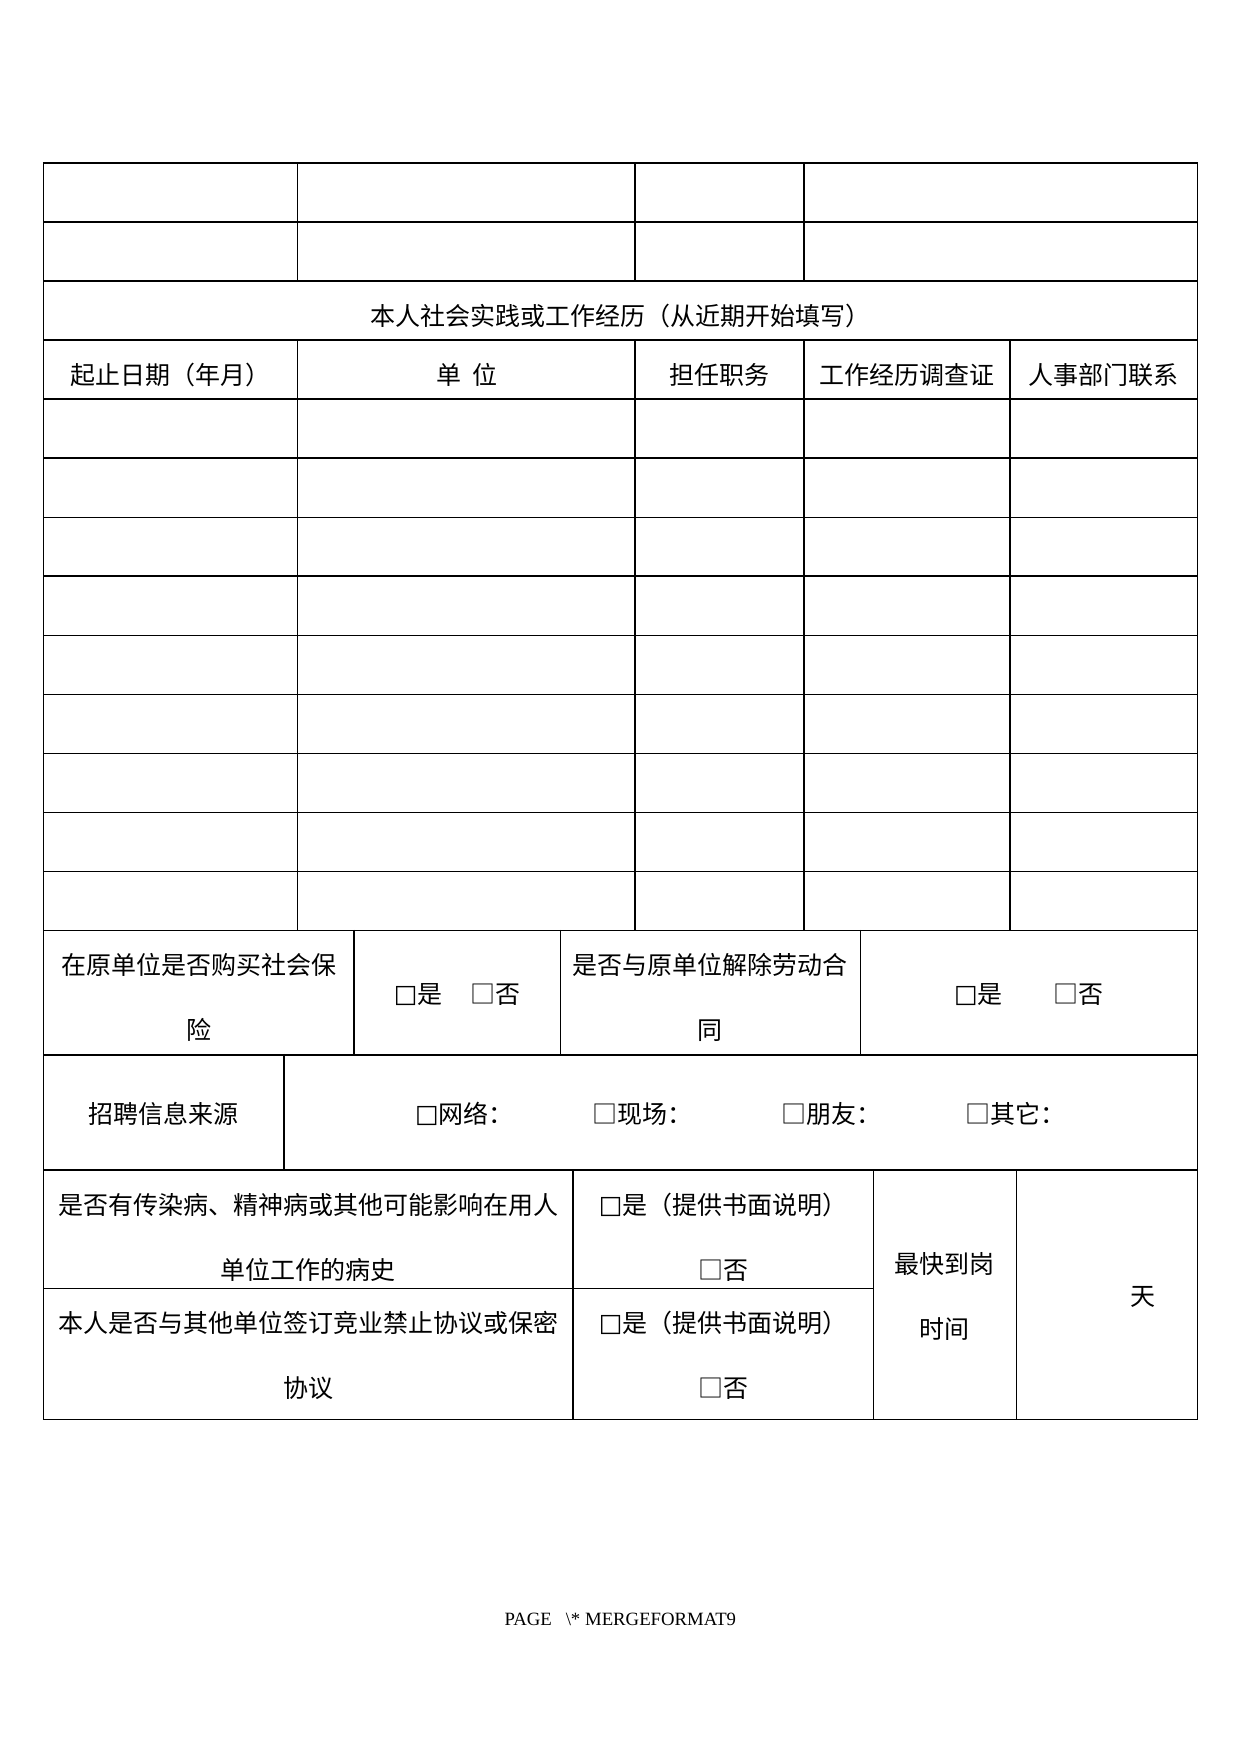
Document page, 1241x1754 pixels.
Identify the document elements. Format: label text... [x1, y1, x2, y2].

table_cell 是否与原单位解除劳动合同 [561, 931, 860, 1054]
table_cell [1011, 813, 1197, 871]
table_cell [805, 518, 1009, 575]
table_cell [636, 164, 803, 221]
table_cell □是（提供书面说明） □否 [574, 1289, 873, 1419]
table_cell [636, 577, 803, 634]
table_cell 单 位 [298, 341, 634, 398]
table_cell □是 □否 [355, 931, 560, 1054]
table_cell [636, 695, 803, 753]
table_cell [298, 223, 634, 280]
table_cell [1011, 518, 1197, 575]
table_cell [298, 754, 634, 812]
table_cell □是（提供书面说明） □否 [574, 1171, 873, 1288]
table_cell [298, 577, 634, 634]
table_cell [44, 164, 297, 221]
table_cell [298, 518, 634, 575]
table_cell 起止日期（年月） [44, 341, 297, 398]
table_cell [1011, 577, 1197, 634]
table_cell [805, 400, 1009, 457]
table_cell 招聘信息来源 [44, 1056, 283, 1169]
table_cell [805, 754, 1009, 812]
table_cell [805, 164, 1197, 221]
table_cell [298, 636, 634, 693]
table_cell [44, 636, 297, 693]
table_cell [298, 695, 634, 753]
table_cell [805, 636, 1009, 693]
table_cell □是 □否 [861, 931, 1197, 1054]
table_cell 在原单位是否购买社会保险 [44, 931, 353, 1054]
table_cell [805, 813, 1009, 871]
table_cell [44, 223, 297, 280]
table_cell [636, 872, 803, 930]
table_cell [44, 400, 297, 457]
table_cell 工作经历调查证明人 [805, 341, 1009, 398]
table_cell 担任职务 [636, 341, 803, 398]
table_cell 本人是否与其他单位签订竞业禁止协议或保密协议 [44, 1289, 572, 1419]
table_cell [44, 577, 297, 634]
table_cell [44, 813, 297, 871]
table_cell [636, 400, 803, 457]
table_cell [44, 695, 297, 753]
table_cell [298, 400, 634, 457]
table_cell [636, 754, 803, 812]
table_cell [636, 813, 803, 871]
table_cell 天 [1017, 1171, 1197, 1419]
table_cell [298, 813, 634, 871]
table_cell [805, 695, 1009, 753]
table_cell [805, 577, 1009, 634]
table_cell [1011, 754, 1197, 812]
table_cell [636, 223, 803, 280]
table_cell [1011, 459, 1197, 516]
table_cell [298, 872, 634, 930]
table_cell [1011, 636, 1197, 693]
table_cell 最快到岗时间 [874, 1171, 1016, 1419]
table_cell [636, 459, 803, 516]
table_cell [805, 872, 1009, 930]
table_cell 人事部门联系电话 [1011, 341, 1197, 398]
table_cell [805, 223, 1197, 280]
table_cell [1011, 872, 1197, 930]
table_cell [44, 459, 297, 516]
table_cell [44, 754, 297, 812]
table_cell [44, 872, 297, 930]
table_cell [1011, 695, 1197, 753]
table_cell [636, 518, 803, 575]
table_cell [1011, 400, 1197, 457]
table_cell [298, 164, 634, 221]
table_cell 本人社会实践或工作经历（从近期开始填写） [44, 282, 1197, 339]
table_cell [636, 636, 803, 693]
table_cell [44, 518, 297, 575]
table_cell [298, 459, 634, 516]
table_cell 是否有传染病、精神病或其他可能影响在用人单位工作的病史 [44, 1171, 572, 1288]
table_cell [805, 459, 1009, 516]
table_cell □网络： □现场： □朋友： □其它： [285, 1056, 1197, 1169]
